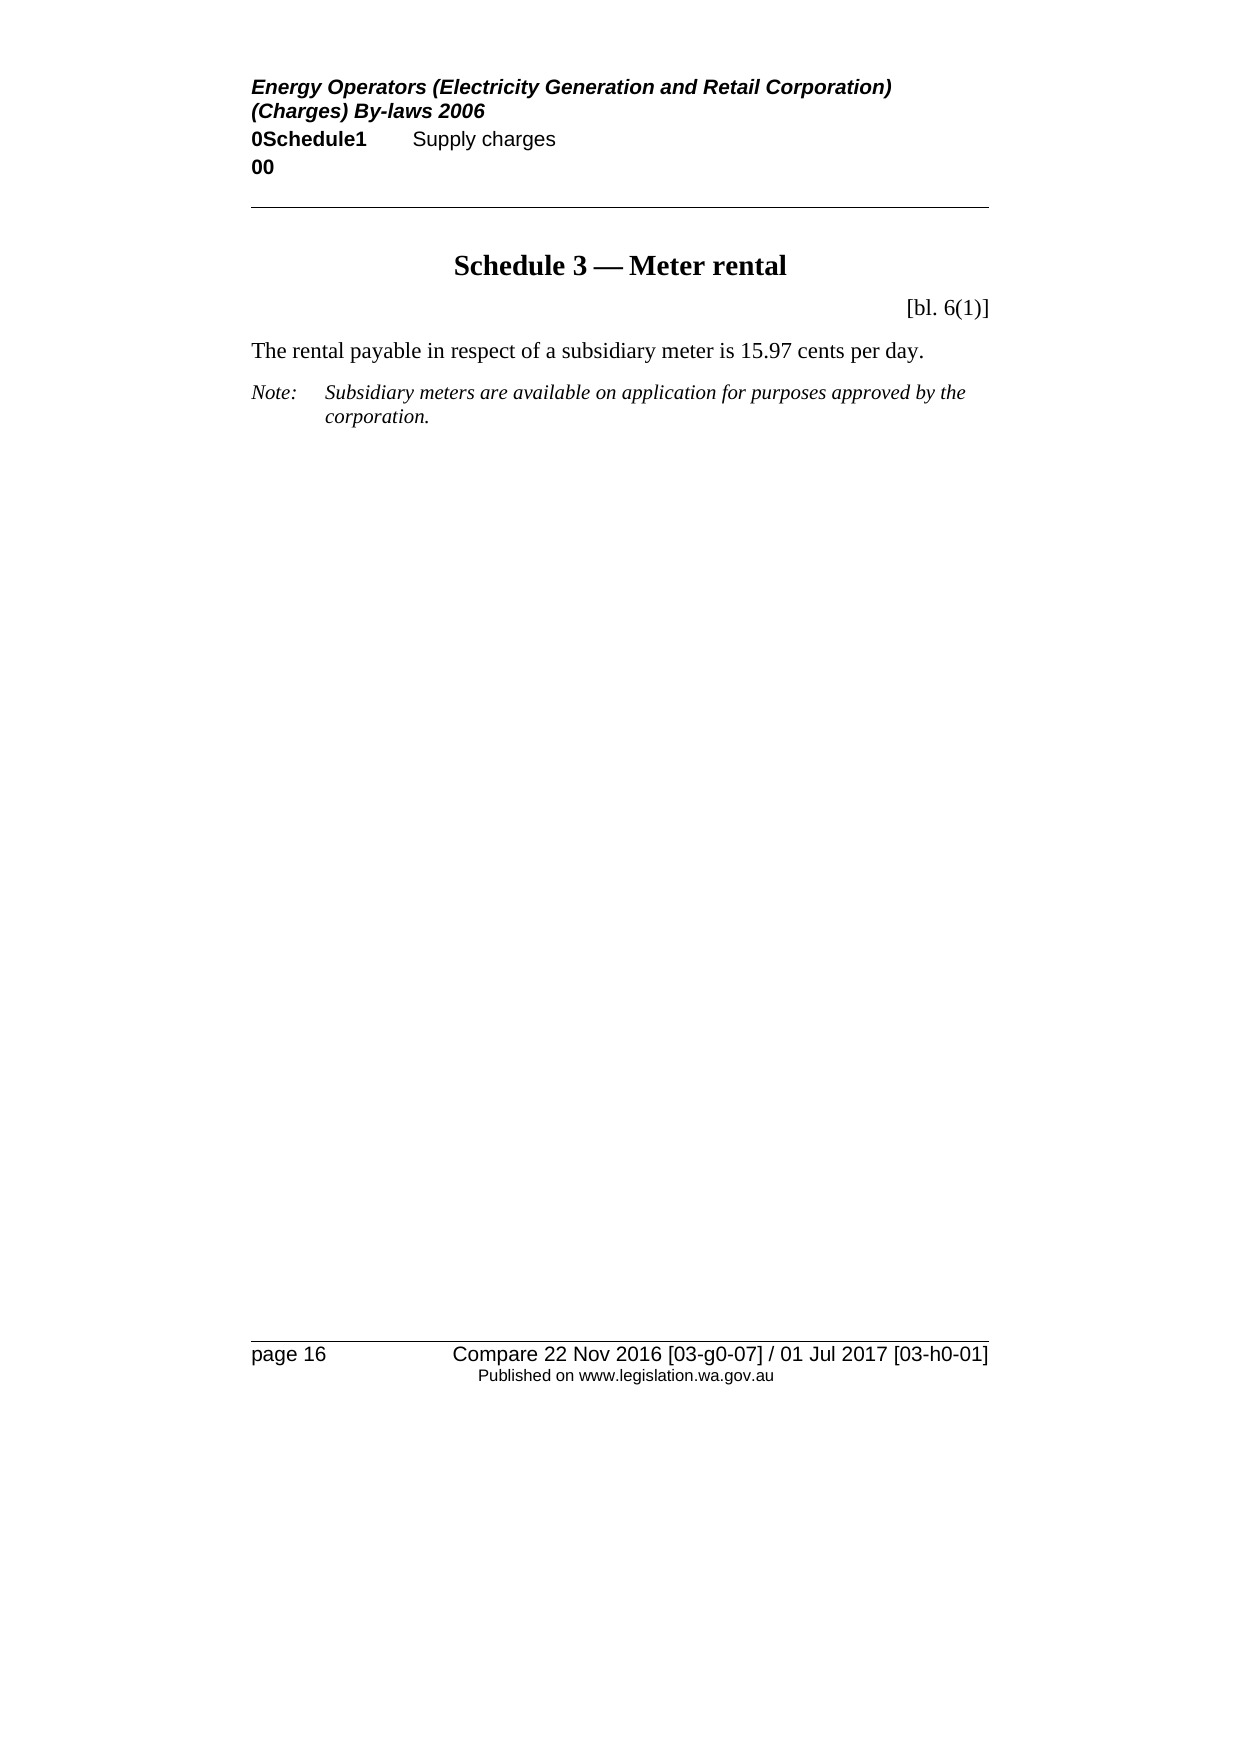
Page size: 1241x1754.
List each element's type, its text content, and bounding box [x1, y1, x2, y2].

text [bl. 6(1)] [251, 294, 989, 320]
text The rental payable in respect of a subsidiary meter is 15.97 cents per day. [251, 337, 989, 363]
subtitle Schedule 3 — Meter rental [251, 248, 989, 282]
text Note: Subsidiary meters are available on application for purposes approved by the corporation. [251, 380, 989, 428]
